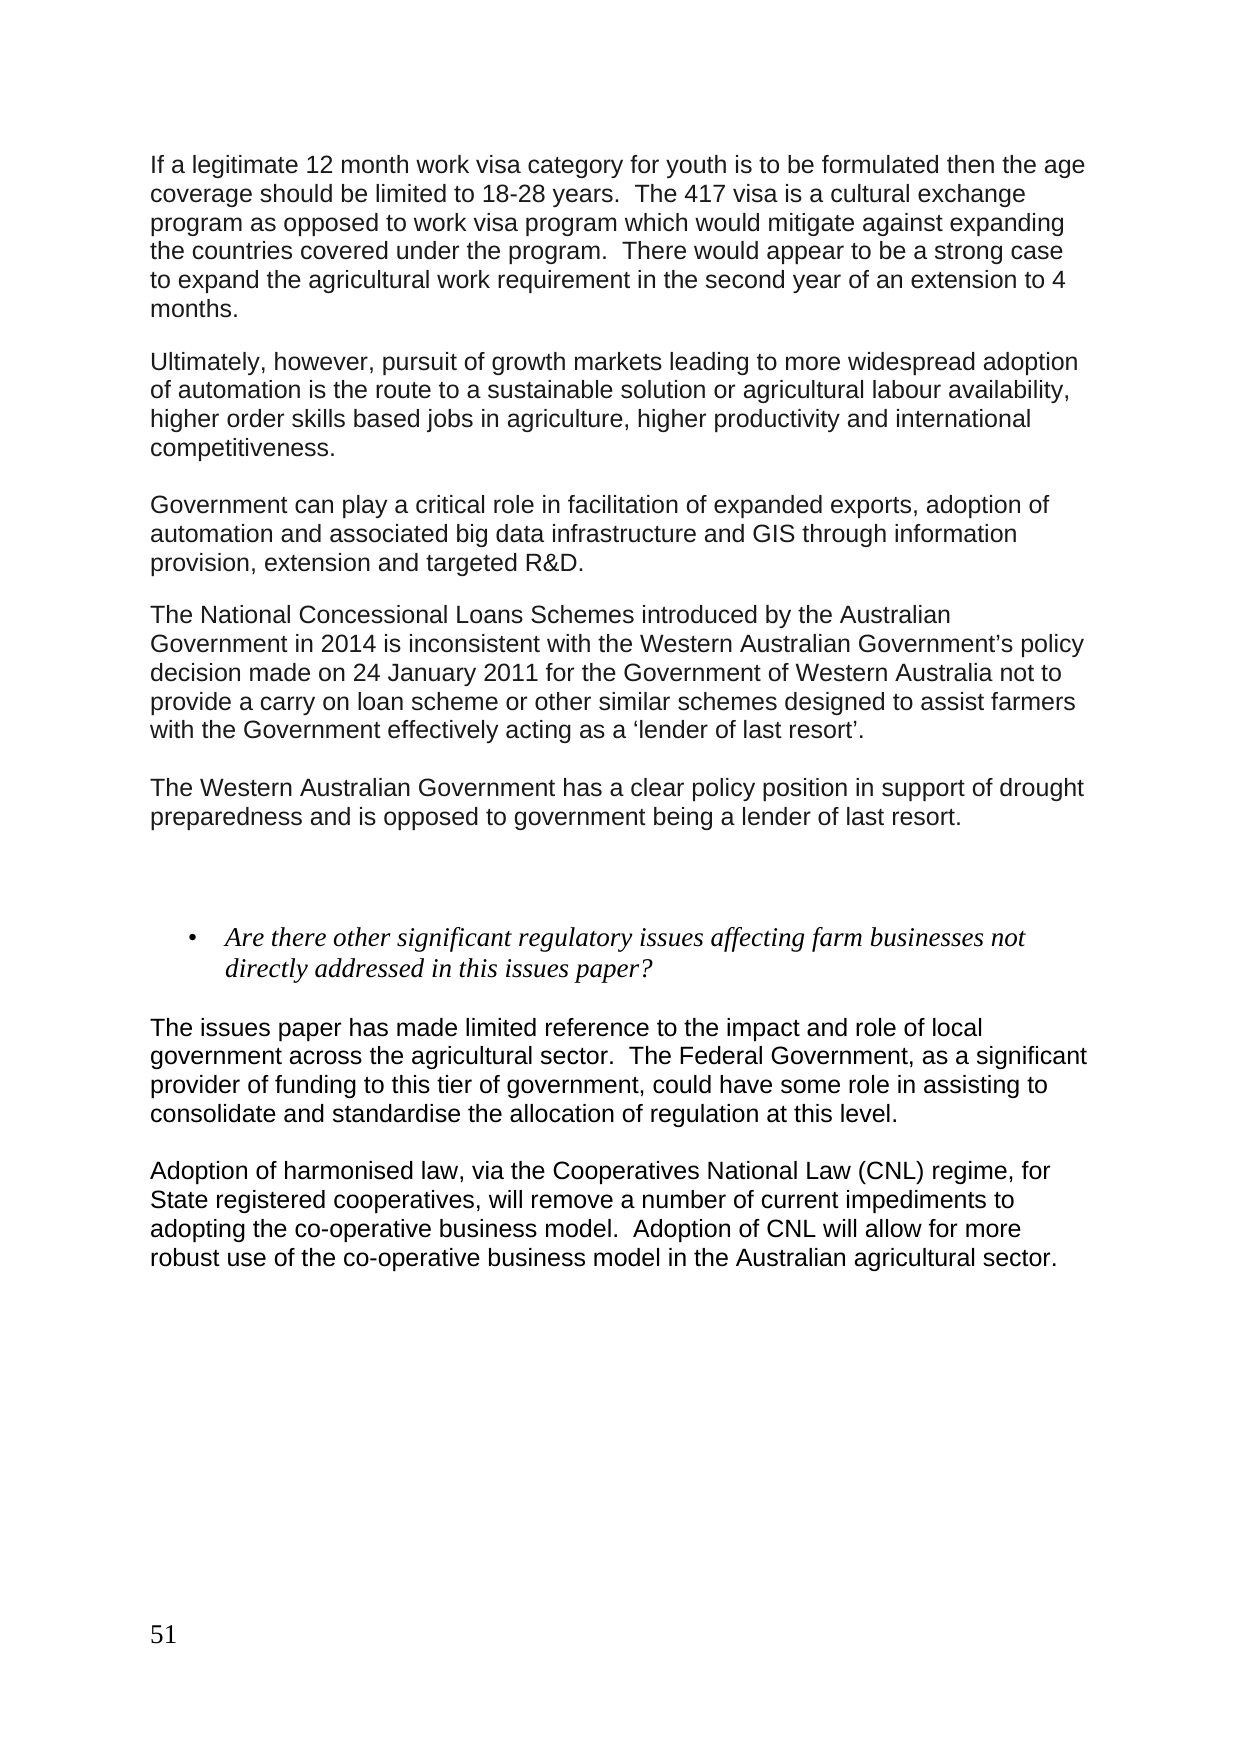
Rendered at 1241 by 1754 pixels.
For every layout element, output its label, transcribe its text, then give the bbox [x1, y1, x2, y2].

text Adoption of harmonised law, via the Cooperatives National Law (CNL) regime, for State registered cooperatives, will remove a number of current impediments to adopting the co-operative business model. Adoption of CNL will allow for more robust use of the co-operative business model in the Australian agricultural sector. [150, 1156, 1090, 1271]
text Government can play a critical role in facilitation of expanded exports, adoption of automation and associated big data infrastructure and GIS through information provision, extension and targeted R&D. [150, 490, 1090, 576]
text The National Concessional Loans Schemes introduced by the Australian Government in 2014 is inconsistent with the Western Australian Government’s policy decision made on 24 January 2011 for the Government of Western Australia not to provide a carry on loan scheme or other similar schemes designed to assist farmers with the Government effectively acting as a ‘lender of last resort’. [150, 600, 1090, 744]
text If a legitimate 12 month work visa category for youth is to be formulated then the age coverage should be limited to 18-28 years. The 417 visa is a cultural exchange program as opposed to work visa program which would mitigate against expanding the countries covered under the program. There would appear to be a strong case to expand the agricultural work requirement in the second year of an extension to 4 months. [150, 150, 1090, 322]
text The issues paper has made limited reference to the impact and role of local government across the agricultural sector. The Federal Government, as a significant provider of funding to this tier of government, could have some role in assisting to consolidate and standardise the allocation of regulation at this level. [150, 1012, 1090, 1127]
list Are there other significant regulatory issues affecting farm businesses not directly addressed in this issues paper? [187, 921, 1090, 984]
text The Western Australian Government has a clear policy position in support of drought preparedness and is opposed to government being a lender of last resort. [150, 773, 1090, 830]
text Ultimately, however, pursuit of growth markets leading to more widespread adoption of automation is the route to a sustainable solution or agricultural labour availability, higher order skills based jobs in agriculture, higher productivity and international competitiveness. [150, 346, 1090, 461]
